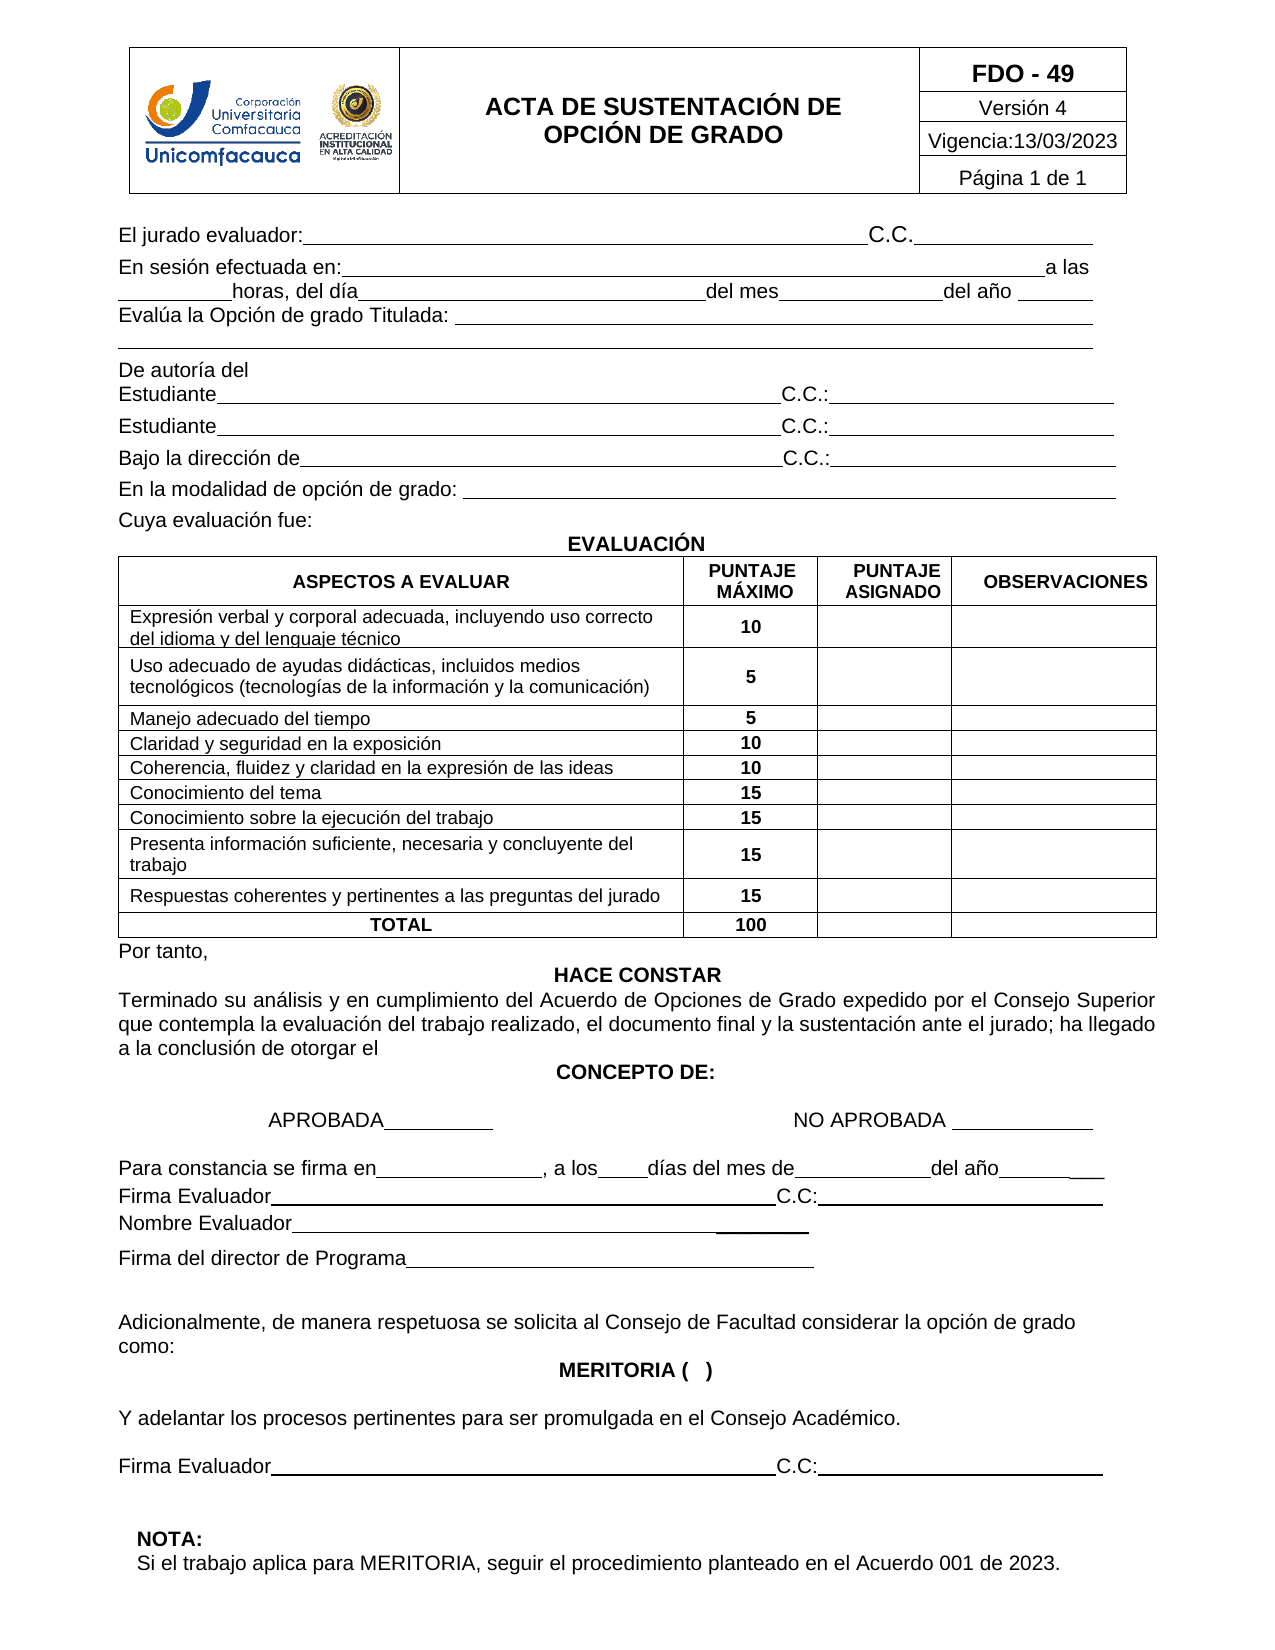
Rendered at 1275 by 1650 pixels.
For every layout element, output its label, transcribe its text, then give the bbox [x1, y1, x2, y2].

table_cell 100 [684, 913, 817, 937]
text Por tanto, [118, 938, 1157, 962]
table_cell 15 [684, 780, 817, 804]
table_cell [952, 756, 1156, 779]
table_cell [952, 830, 1156, 878]
table_cell Coherencia, fluidez y claridad en la expresión de las ideas [119, 756, 683, 779]
table_cell Conocimiento del tema [119, 780, 683, 804]
text APROBADA NO APROBADA [268, 1108, 1157, 1132]
table_cell [818, 606, 951, 647]
text De autoría del [118, 358, 1157, 382]
picture [136, 57, 399, 183]
table_cell [952, 731, 1156, 755]
table_header PUNTAJE ASIGNADO [818, 557, 951, 605]
table_cell [818, 830, 951, 878]
subtitle CONCEPTO DE: [529, 1060, 742, 1084]
text Y adelantar los procesos pertinentes para ser promulgada en el Consejo Académico. [118, 1406, 1157, 1429]
table_cell Respuestas coherentes y pertinentes a las preguntas del jurado [119, 879, 683, 912]
table_cell TOTAL [119, 913, 683, 937]
table_header ASPECTOS A EVALUAR [119, 557, 683, 605]
table_cell 15 [684, 879, 817, 912]
table_header PUNTAJE MÁXIMO [684, 557, 817, 605]
table_cell [818, 756, 951, 779]
table_cell Presenta información suficiente, necesaria y concluyente del trabajo [119, 830, 683, 878]
text Terminado su análisis y en cumplimiento del Acuerdo de Opciones de Grado expedido por el Consejo Superior que contempla la evaluación del trabajo realizado, el documento final y la sustentación ante el jurado; ha llegado a la conclusión de otorgar el [118, 988, 1157, 1060]
text Estudiante C.C.: [118, 414, 1157, 438]
text EVALUACIÓN [478, 532, 794, 556]
text Bajo la dirección de C.C.: [118, 445, 1157, 469]
table_cell 10 [684, 606, 817, 647]
table_cell 15 [684, 805, 817, 829]
text Evalúa la Opción de grado Titulada: [118, 303, 1157, 351]
table_cell 10 [684, 731, 817, 755]
table_cell 10 [684, 756, 817, 779]
table_cell [818, 879, 951, 912]
text Firma Evaluador C.C: [118, 1453, 1120, 1477]
table_cell Claridad y seguridad en la exposición [119, 731, 683, 755]
table_cell [952, 913, 1156, 937]
table_cell 5 [684, 706, 817, 730]
table_cell [952, 606, 1156, 647]
table_cell [818, 805, 951, 829]
text En la modalidad de opción de grado: [118, 477, 1157, 501]
table_cell Conocimiento sobre la ejecución del trabajo [119, 805, 683, 829]
table_header OBSERVACIONES [952, 557, 1156, 605]
table_cell 15 [684, 830, 817, 878]
text horas, del día del mes del año [118, 279, 1157, 303]
text En sesión efectuada en: a las [118, 255, 1157, 279]
text Cuya evaluación fue: [118, 508, 1157, 532]
table_cell [952, 706, 1156, 730]
table_cell [952, 648, 1156, 705]
table_cell [952, 780, 1156, 804]
text Estudiante C.C.: [118, 382, 1157, 406]
table_cell [952, 879, 1156, 912]
text Nombre Evaluador ________ [118, 1211, 1120, 1235]
table_cell Manejo adecuado del tiempo [119, 706, 683, 730]
table_cell [818, 648, 951, 705]
table_cell Expresión verbal y corporal adecuada, incluyendo uso correcto del idioma y del lenguaje técnico [119, 606, 683, 647]
text Firma Evaluador C.C: [118, 1183, 1120, 1207]
table_cell [818, 780, 951, 804]
table_cell Uso adecuado de ayudas didácticas, incluidos medios tecnológicos (tecnologías de la información y la comunicación) [119, 648, 683, 705]
table_cell [818, 913, 951, 937]
text Firma del director de Programa [118, 1246, 1157, 1270]
text Adicionalmente, de manera respetuosa se solicita al Consejo de Facultad considerar la opción de grado como: [118, 1310, 1116, 1358]
text HACE CONSTAR [118, 963, 1157, 987]
table_cell [818, 731, 951, 755]
table_cell [952, 805, 1156, 829]
subtitle MERITORIA ( ) [529, 1358, 743, 1382]
table_cell [818, 706, 951, 730]
text Para constancia se firma en , a los días del mes de del año ___ [118, 1156, 1157, 1180]
text El jurado evaluador: C.C. [118, 221, 1157, 247]
table_cell 5 [684, 648, 817, 705]
